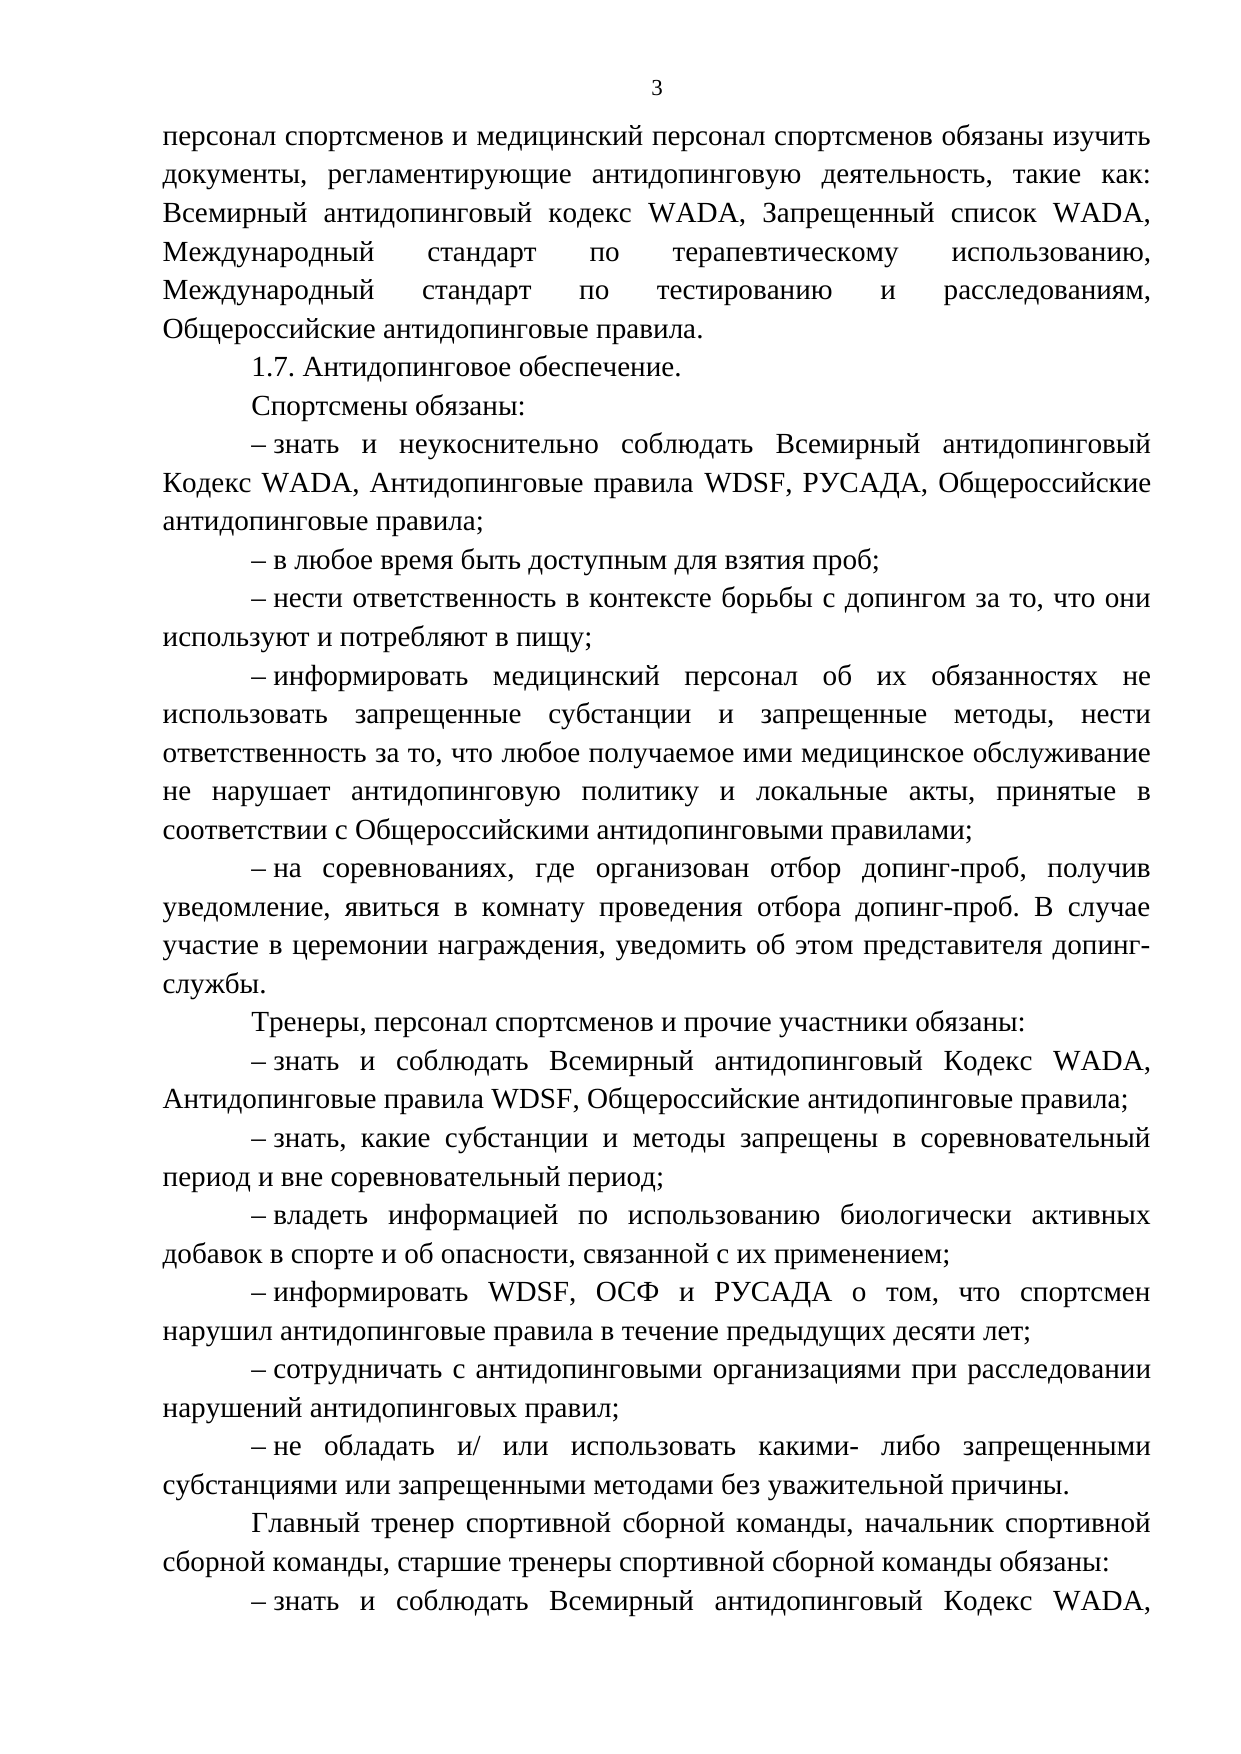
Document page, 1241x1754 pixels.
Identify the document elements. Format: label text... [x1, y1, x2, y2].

text – не обладать и/ или использовать какими- либо запрещенными субстанциями или запрещенными методами без уважительной причины. [162, 1428, 1152, 1501]
text – информировать WDSF, ОСФ и РУСАДА о том, что спортсмен нарушил антидопинговые правила в течение предыдущих десяти лет; [162, 1274, 1152, 1346]
text – знать и неукоснительно соблюдать Всемирный антидопинговый Кодекс WADA, Антидопинговые правила WDSF, РУСАДА, Общероссийские антидопинговые правила; [162, 426, 1152, 537]
text – знать, какие субстанции и методы запрещены в соревновательный период и вне соревновательный период; [162, 1120, 1152, 1192]
text Спортсмены обязаны: [162, 388, 1152, 421]
text 1.7. Антидопинговое обеспечение. [162, 349, 1152, 383]
text Тренеры, персонал спортсменов и прочие участники обязаны: [162, 1004, 1152, 1038]
text – сотрудничать с антидопинговыми организациями при расследовании нарушений антидопинговых правил; [162, 1351, 1152, 1423]
text Главный тренер спортивной сборной команды, начальник спортивной сборной команды, старшие тренеры спортивной сборной команды обязаны: [162, 1506, 1152, 1578]
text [162, 118, 1152, 344]
text – информировать медицинский персонал об их обязанностях не использовать запрещенные субстанции и запрещенные методы, нести ответственность за то, что любое получаемое ими медицинское обслуживание не нарушает антидопинговую политику и локальные акты, принятые в соответствии с Общероссийскими антидопинговыми правилами; [162, 658, 1152, 845]
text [162, 1583, 1152, 1616]
text – знать и соблюдать Всемирный антидопинговый Кодекс WADA, Антидопинговые правила WDSF, Общероссийские антидопинговые правила; [162, 1043, 1152, 1115]
text – нести ответственность в контексте борьбы с допингом за то, что они используют и потребляют в пищу; [162, 581, 1152, 653]
text – на соревнованиях, где организован отбор допинг-проб, получив уведомление, явиться в комнату проведения отбора допинг-проб. В случае участие в церемонии награждения, уведомить об этом представителя допинг-службы. [162, 850, 1152, 999]
text – в любое время быть доступным для взятия проб; [162, 542, 1152, 576]
text – владеть информацией по использованию биологически активных добавок в спорте и об опасности, связанной с их применением; [162, 1197, 1152, 1269]
